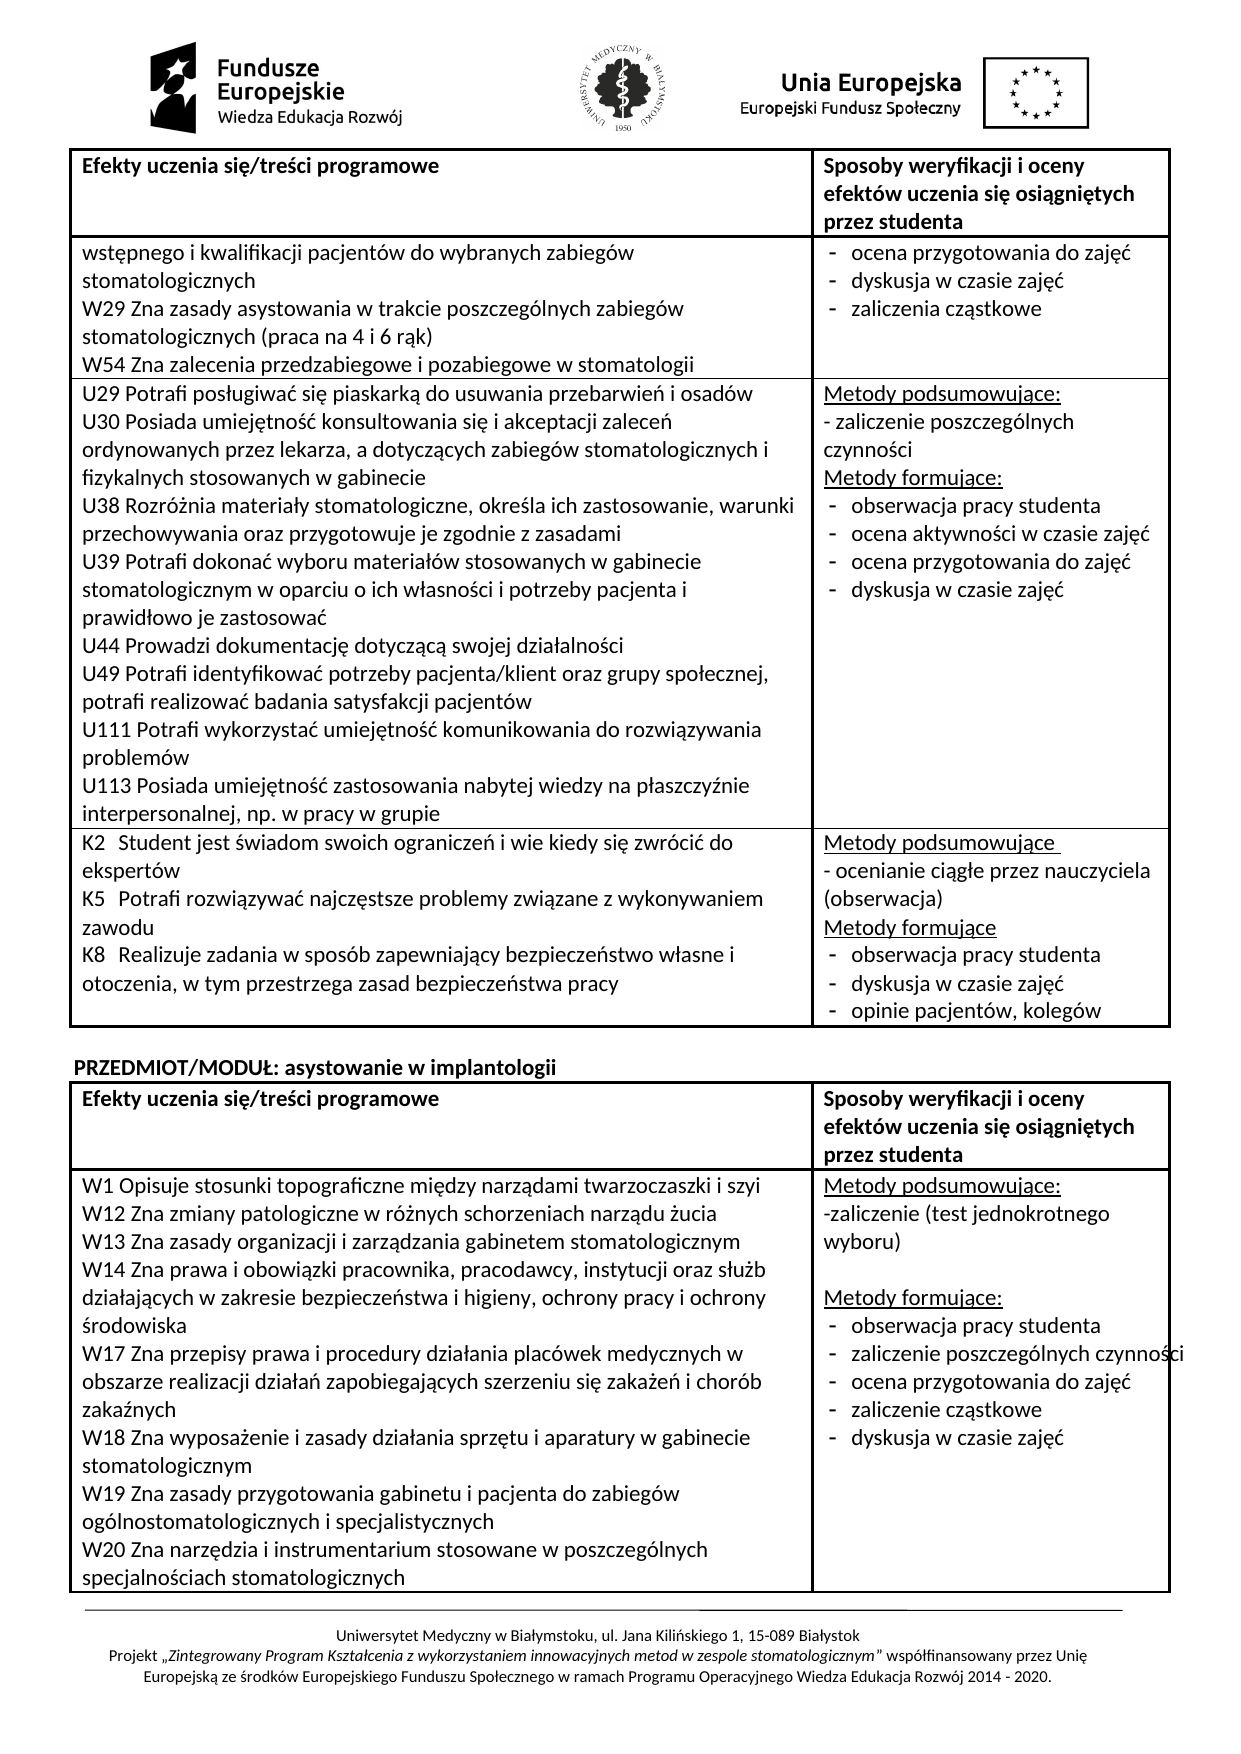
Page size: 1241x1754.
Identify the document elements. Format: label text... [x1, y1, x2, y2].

table_header Efekty uczenia się/treści programowe [72, 151, 811, 235]
picture [716, 33, 1111, 148]
picture [128, 19, 424, 148]
table_header Sposoby weryfikacji i oceny efektów uczenia się osiągniętych przez studenta [814, 1084, 1168, 1168]
table_cell Metody podsumowujące: - zaliczenie poszczególnych czynności Metody formujące: obserwacja pracy studenta ocena aktywności w czasie zajęć ocena przygotowania do zajęć dyskusja w czasie zajęć [814, 379, 1168, 827]
subtitle PRZEDMIOT/MODUŁ: asystowanie w implantologii [74, 1053, 1093, 1081]
table_header Efekty uczenia się/treści programowe [72, 1084, 811, 1168]
table_cell Metody podsumowujące - ocenianie ciągłe przez nauczyciela (obserwacja) Metody formujące obserwacja pracy studenta dyskusja w czasie zajęć opinie pacjentów, kolegów [814, 829, 1168, 1025]
table_cell K2 Student jest świadom swoich ograniczeń i wie kiedy się zwrócić do ekspertów K5 Potrafi rozwiązywać najczęstsze problemy związane z wykonywaniem zawodu K8 Realizuje zadania w sposób zapewniający bezpieczeństwo własne i otoczenia, w tym przestrzega zasad bezpieczeństwa pracy [72, 829, 811, 1025]
table_header Sposoby weryfikacji i oceny efektów uczenia się osiągniętych przez studenta [814, 151, 1168, 235]
table_cell U29 Potrafi posługiwać się piaskarką do usuwania przebarwień i osadów U30 Posiada umiejętność konsultowania się i akceptacji zaleceń ordynowanych przez lekarza, a dotyczących zabiegów stomatologicznych i fizykalnych stosowanych w gabinecie U38 Rozróżnia materiały stomatologiczne, określa ich zastosowanie, warunki przechowywania oraz przygotowuje je zgodnie z zasadami U39 Potrafi dokonać wyboru materiałów stosowanych w gabinecie stomatologicznym w oparciu o ich własności i potrzeby pacjenta i prawidłowo je zastosować U44 Prowadzi dokumentację dotyczącą swojej działalności U49 Potrafi identyfikować potrzeby pacjenta/klient oraz grupy społecznej, potrafi realizować badania satysfakcji pacjentów U111 Potrafi wykorzystać umiejętność komunikowania do rozwiązywania problemów U113 Posiada umiejętność zastosowania nabytej wiedzy na płaszczyźnie interpersonalnej, np. w pracy w grupie [72, 379, 811, 827]
picture [580, 45, 665, 131]
